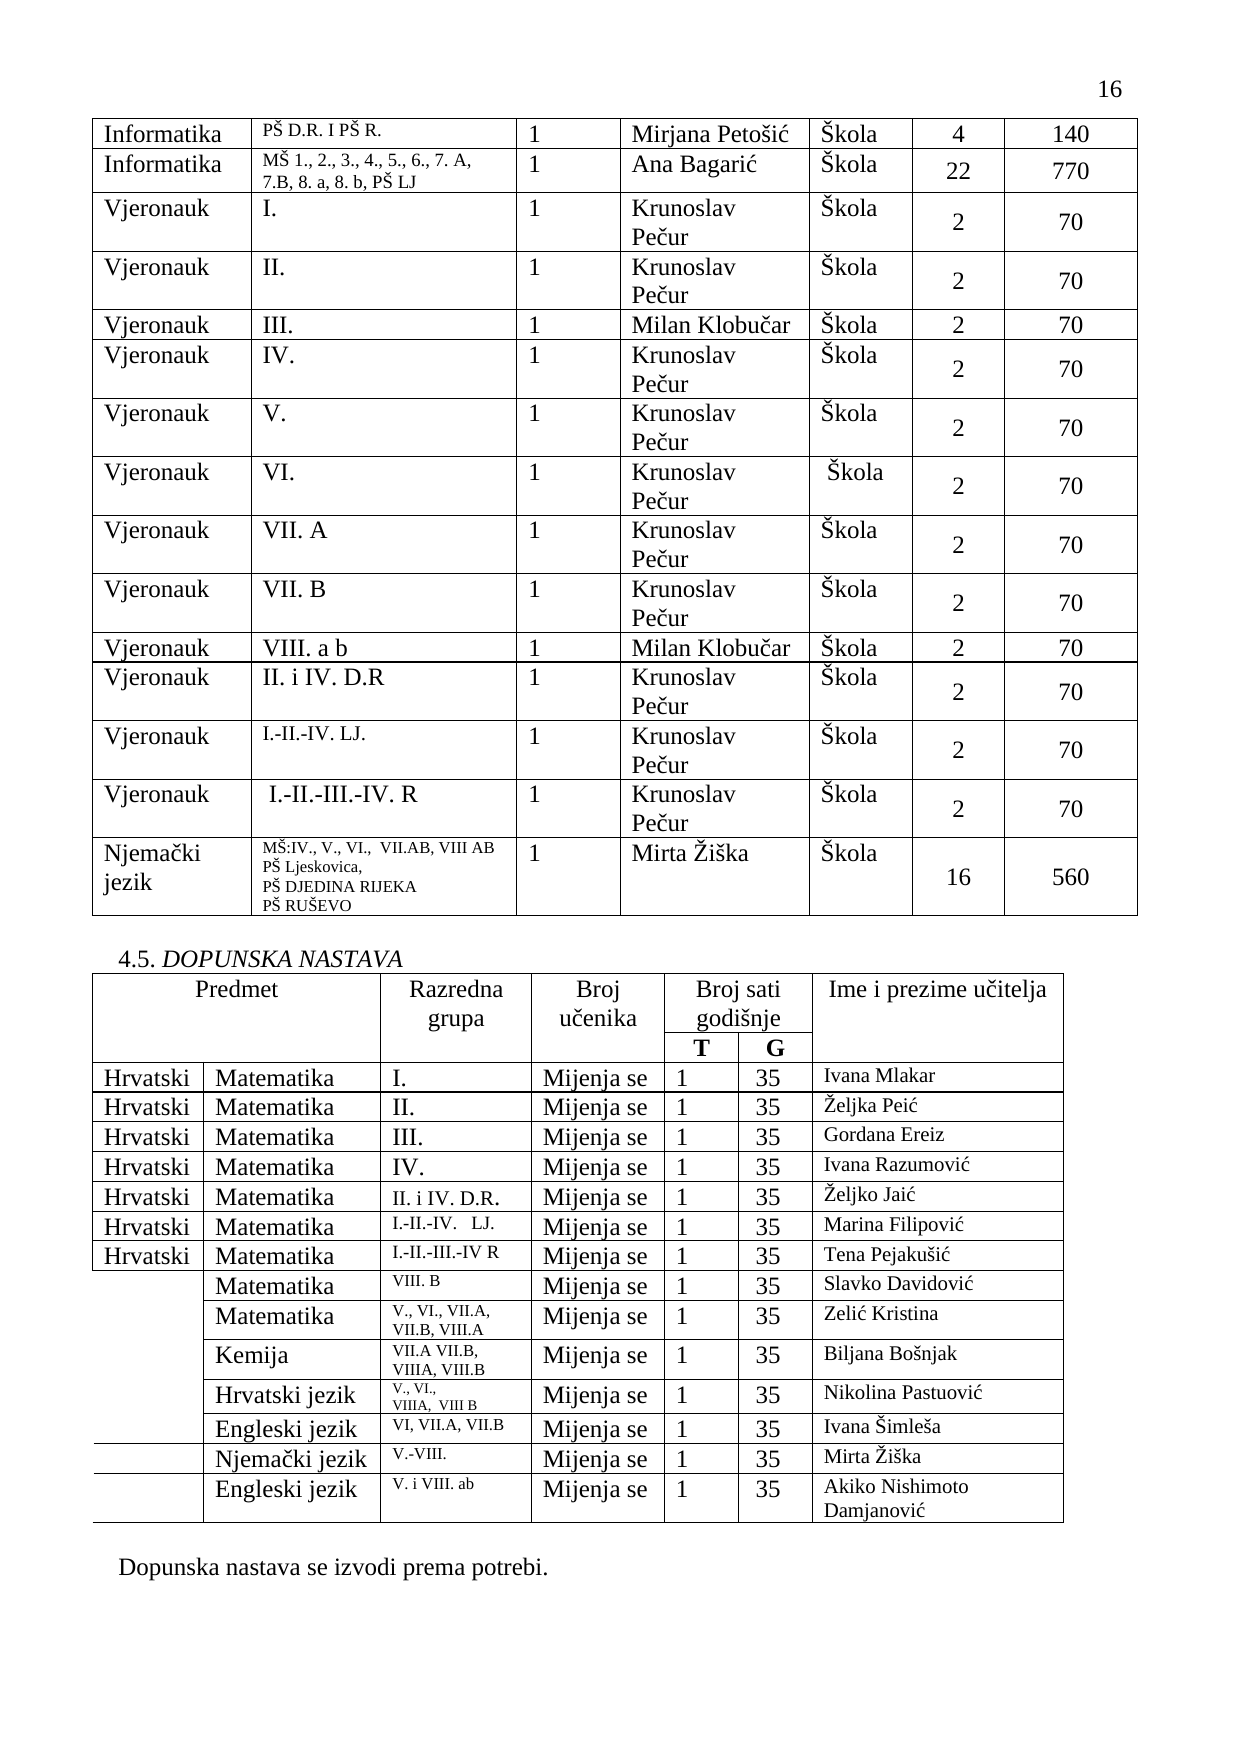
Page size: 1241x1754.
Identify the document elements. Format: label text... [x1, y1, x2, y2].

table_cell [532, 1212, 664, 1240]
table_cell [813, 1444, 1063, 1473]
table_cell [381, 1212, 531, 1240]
table_cell II. [252, 252, 516, 309]
table_cell Mirjana Petošić [621, 119, 809, 148]
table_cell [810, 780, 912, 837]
table_cell 1 [517, 252, 620, 309]
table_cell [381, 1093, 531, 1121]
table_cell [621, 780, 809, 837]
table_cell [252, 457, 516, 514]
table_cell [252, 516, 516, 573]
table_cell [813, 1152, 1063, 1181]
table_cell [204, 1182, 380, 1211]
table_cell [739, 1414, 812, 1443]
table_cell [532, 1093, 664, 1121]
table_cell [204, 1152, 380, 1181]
table_cell Vjeronauk [93, 310, 251, 339]
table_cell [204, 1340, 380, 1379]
table_cell 70 [1005, 252, 1137, 309]
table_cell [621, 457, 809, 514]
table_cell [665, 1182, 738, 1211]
table_cell Krunoslav Pečur [621, 193, 809, 251]
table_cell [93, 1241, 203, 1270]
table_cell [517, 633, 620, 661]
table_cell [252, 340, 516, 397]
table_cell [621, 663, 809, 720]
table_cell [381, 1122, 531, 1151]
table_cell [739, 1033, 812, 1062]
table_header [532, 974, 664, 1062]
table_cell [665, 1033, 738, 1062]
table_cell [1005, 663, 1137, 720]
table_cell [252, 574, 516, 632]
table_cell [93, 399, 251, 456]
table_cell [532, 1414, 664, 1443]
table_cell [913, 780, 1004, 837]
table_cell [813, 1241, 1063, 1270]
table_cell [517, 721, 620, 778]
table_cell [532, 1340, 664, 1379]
table_cell 1 [517, 193, 620, 251]
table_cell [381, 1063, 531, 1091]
table_cell Škola [810, 193, 912, 251]
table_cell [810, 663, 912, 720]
table_cell III. [252, 310, 516, 339]
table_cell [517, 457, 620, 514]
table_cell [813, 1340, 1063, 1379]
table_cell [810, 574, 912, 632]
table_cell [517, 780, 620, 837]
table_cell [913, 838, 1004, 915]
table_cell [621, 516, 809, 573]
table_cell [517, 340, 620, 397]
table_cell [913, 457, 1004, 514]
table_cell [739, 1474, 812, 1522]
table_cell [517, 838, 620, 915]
table_cell 140 [1005, 119, 1137, 148]
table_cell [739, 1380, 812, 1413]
table_cell 2 [913, 193, 1004, 251]
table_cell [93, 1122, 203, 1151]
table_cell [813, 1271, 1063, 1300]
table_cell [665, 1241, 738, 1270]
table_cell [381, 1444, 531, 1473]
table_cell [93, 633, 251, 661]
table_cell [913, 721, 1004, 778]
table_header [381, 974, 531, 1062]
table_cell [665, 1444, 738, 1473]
table_cell MŠ 1., 2., 3., 4., 5., 6., 7. A, 7.B, 8. a, 8. b, PŠ LJ [252, 149, 516, 192]
table_cell Škola [810, 149, 912, 192]
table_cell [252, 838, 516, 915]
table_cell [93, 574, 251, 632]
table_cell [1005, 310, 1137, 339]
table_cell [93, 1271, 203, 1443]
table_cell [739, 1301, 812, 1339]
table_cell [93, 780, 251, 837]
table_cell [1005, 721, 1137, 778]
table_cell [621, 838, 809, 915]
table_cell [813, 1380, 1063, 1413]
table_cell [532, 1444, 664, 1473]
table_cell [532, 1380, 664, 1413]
table_cell 1 [517, 310, 620, 339]
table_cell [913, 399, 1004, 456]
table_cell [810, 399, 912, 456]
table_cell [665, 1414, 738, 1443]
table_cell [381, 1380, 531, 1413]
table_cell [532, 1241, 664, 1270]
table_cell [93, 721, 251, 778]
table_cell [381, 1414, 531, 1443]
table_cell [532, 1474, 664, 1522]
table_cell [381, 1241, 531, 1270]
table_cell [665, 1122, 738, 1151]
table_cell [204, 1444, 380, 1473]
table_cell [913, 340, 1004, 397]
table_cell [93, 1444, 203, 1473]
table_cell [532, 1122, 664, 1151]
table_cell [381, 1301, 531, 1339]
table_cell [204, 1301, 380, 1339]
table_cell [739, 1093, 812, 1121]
table_cell Informatika [93, 149, 251, 192]
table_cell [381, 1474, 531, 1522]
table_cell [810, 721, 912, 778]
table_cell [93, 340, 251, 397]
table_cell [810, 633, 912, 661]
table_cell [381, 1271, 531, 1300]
text 4.5. DOPUNSKA NASTAVA [118, 944, 1122, 973]
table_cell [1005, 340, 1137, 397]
table_cell Škola [810, 252, 912, 309]
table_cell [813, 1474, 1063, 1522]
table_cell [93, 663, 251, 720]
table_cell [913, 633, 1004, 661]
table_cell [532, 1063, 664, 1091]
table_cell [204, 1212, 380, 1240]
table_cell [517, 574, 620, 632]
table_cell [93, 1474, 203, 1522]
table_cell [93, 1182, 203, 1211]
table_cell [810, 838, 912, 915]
text Dopunska nastava se izvodi prema potrebi. [118, 1552, 1122, 1581]
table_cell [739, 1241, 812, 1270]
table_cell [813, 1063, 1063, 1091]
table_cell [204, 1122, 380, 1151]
table_cell 2 [913, 252, 1004, 309]
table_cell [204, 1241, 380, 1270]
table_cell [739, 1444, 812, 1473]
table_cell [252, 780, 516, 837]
table_cell I. [252, 193, 516, 251]
table_cell Informatika [93, 119, 251, 148]
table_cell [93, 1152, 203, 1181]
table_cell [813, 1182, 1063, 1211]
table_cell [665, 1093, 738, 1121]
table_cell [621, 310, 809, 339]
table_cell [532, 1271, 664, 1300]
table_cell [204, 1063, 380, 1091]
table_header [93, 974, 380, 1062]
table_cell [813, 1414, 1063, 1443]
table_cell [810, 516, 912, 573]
table_cell Škola [810, 119, 912, 148]
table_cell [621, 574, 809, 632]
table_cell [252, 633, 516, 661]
table_cell Ana Bagarić [621, 149, 809, 192]
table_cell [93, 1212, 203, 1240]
table_cell 4 [913, 119, 1004, 148]
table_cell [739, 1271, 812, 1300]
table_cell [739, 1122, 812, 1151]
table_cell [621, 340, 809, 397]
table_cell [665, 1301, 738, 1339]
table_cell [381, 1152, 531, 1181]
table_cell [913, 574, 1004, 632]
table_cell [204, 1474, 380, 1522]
table_cell PŠ D.R. I PŠ R. [252, 119, 516, 148]
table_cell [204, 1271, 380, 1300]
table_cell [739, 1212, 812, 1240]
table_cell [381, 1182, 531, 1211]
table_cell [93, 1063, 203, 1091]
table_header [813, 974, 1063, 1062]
table_cell 770 [1005, 149, 1137, 192]
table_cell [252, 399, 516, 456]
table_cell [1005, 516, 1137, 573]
table_cell Krunoslav Pečur [621, 252, 809, 309]
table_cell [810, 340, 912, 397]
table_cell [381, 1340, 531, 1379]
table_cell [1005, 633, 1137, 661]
table_cell Vjeronauk [93, 252, 251, 309]
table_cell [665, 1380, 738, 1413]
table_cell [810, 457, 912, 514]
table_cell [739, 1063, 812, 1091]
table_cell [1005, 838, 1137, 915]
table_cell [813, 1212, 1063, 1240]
table_cell Vjeronauk [93, 193, 251, 251]
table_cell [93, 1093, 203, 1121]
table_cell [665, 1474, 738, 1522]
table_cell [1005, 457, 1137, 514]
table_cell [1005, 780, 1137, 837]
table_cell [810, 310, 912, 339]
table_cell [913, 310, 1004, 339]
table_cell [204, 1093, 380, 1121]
table_cell 1 [517, 119, 620, 148]
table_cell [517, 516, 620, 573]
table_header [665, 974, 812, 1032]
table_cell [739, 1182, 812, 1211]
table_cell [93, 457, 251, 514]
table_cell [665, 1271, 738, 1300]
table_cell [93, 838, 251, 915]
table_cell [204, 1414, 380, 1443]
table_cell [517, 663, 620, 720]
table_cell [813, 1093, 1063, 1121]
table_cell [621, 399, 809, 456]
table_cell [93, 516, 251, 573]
table_cell 1 [517, 149, 620, 192]
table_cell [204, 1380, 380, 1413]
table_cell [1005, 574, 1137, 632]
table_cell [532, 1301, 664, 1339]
table_cell 22 [913, 149, 1004, 192]
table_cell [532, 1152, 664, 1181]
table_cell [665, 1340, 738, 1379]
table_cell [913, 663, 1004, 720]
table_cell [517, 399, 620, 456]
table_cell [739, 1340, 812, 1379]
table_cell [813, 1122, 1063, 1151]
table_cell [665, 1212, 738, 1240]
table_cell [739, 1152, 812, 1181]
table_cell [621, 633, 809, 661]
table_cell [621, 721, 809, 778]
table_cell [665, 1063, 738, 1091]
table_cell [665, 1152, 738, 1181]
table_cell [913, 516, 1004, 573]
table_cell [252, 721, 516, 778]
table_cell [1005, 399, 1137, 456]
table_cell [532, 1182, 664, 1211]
table_cell 70 [1005, 193, 1137, 251]
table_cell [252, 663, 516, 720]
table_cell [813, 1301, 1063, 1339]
